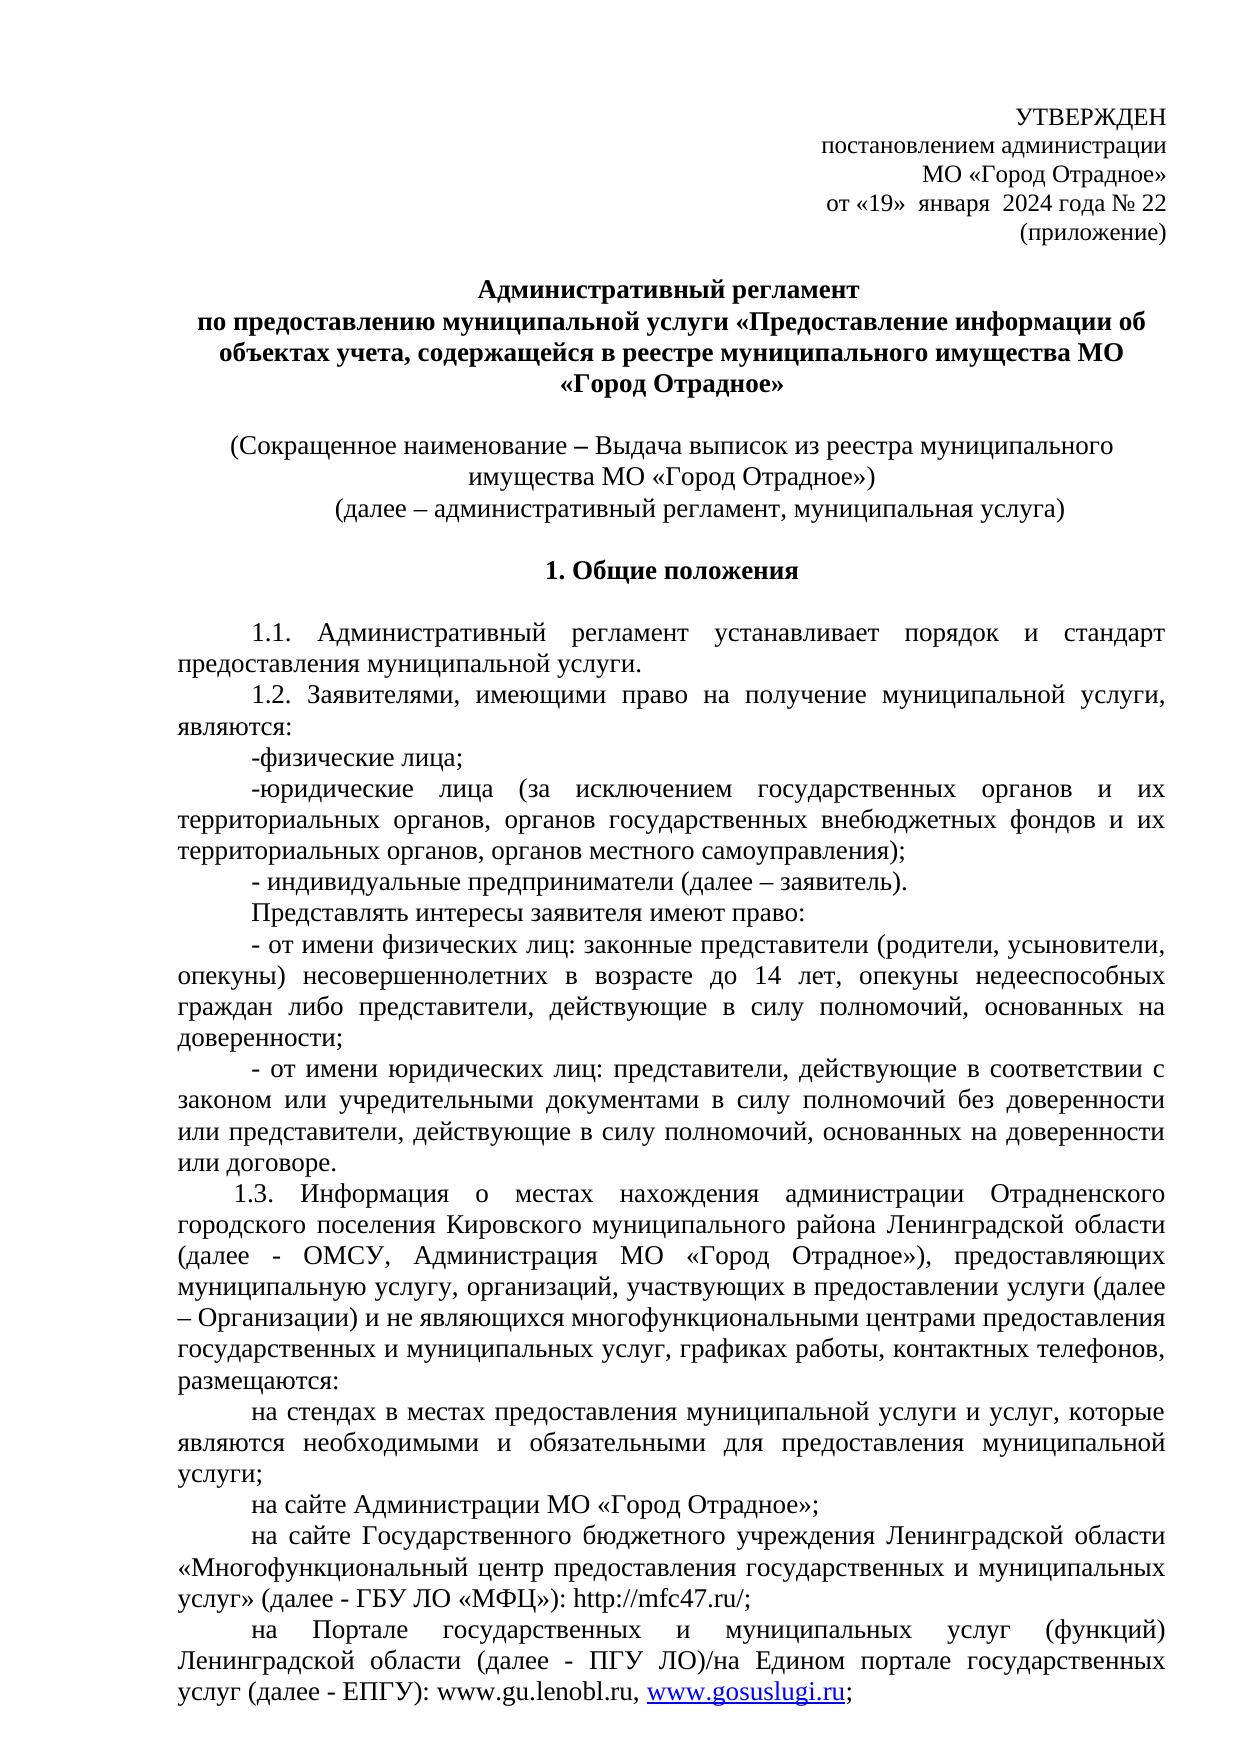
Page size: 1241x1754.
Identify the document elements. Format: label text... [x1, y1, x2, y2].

text (приложение) [177, 217, 1167, 246]
text - индивидуальные предприниматели (далее – заявитель). [177, 865, 1167, 897]
text -физические лица; [177, 741, 1167, 772]
text 1.3. Информация о местах нахождения администрации Отрадненского городского поселения Кировского муниципального района Ленинградской области (далее - ОМСУ, Администрация МО «Город Отрадное»), предоставляющих муниципальную услугу, организаций, участвующих в предоставлении услуги (далее – Организации) и не являющихся многофункциональными центрами предоставления государственных и муниципальных услуг, графиках работы, контактных телефонов, размещаются: [177, 1177, 1167, 1395]
text на сайте Государственного бюджетного учреждения Ленинградской области «Многофункциональный центр предоставления государственных и муниципальных услуг» (далее - ГБУ ЛО «МФЦ»): http://mfc47.ru/; [177, 1519, 1167, 1613]
text -юридические лица (за исключением государственных органов и их территориальных органов, органов государственных внебюджетных фондов и их территориальных органов, органов местного самоуправления); [177, 772, 1167, 865]
text (далее – административный регламент, муниципальная услуга) [177, 492, 1167, 523]
text 1. Общие положения [177, 554, 1167, 585]
text 1.1. Административный регламент устанавливает порядок и стандарт предоставления муниципальной услуги. [177, 616, 1167, 678]
text - от имени юридических лиц: представители, действующие в соответствии с законом или учредительными документами в силу полномочий без доверенности или представители, действующие в силу полномочий, основанных на доверенности или договоре. [177, 1052, 1167, 1177]
title Административный регламент по предоставлению муниципальной услуги «Предоставление информации об объектах учета, содержащейся в реестре муниципального имущества МО «Город Отрадное» [177, 274, 1167, 398]
text на Портале государственных и муниципальных услуг (функций) Ленинградской области (далее - ПГУ ЛО)/на Едином портале государственных услуг (далее - ЕПГУ): www.gu.lenobl.ru, www.gosuslugi.ru; [177, 1613, 1167, 1706]
text на сайте Администрации МО «Город Отрадное»; [177, 1488, 1167, 1519]
text УТВЕРЖДЕН [177, 102, 1167, 131]
text - от имени физических лиц: законные представители (родители, усыновители, опекуны) несовершеннолетних в возрасте до 14 лет, опекуны недееспособных граждан либо представители, действующие в силу полномочий, основанных на доверенности; [177, 928, 1167, 1052]
text МО «Город Отрадное» [177, 159, 1167, 188]
text 1.2. Заявителями, имеющими право на получение муниципальной услуги, являются: [177, 678, 1167, 741]
text Представлять интересы заявителя имеют право: [177, 897, 1167, 928]
text постановлением администрации [177, 131, 1167, 159]
title (Сокращенное наименование – Выдача выписок из реестра муниципального имущества МО «Город Отрадное») [177, 429, 1167, 492]
text на стендах в местах предоставления муниципальной услуги и услуг, которые являются необходимыми и обязательными для предоставления муниципальной услуги; [177, 1395, 1167, 1488]
text от «19» января 2024 года № 22 [177, 188, 1167, 217]
